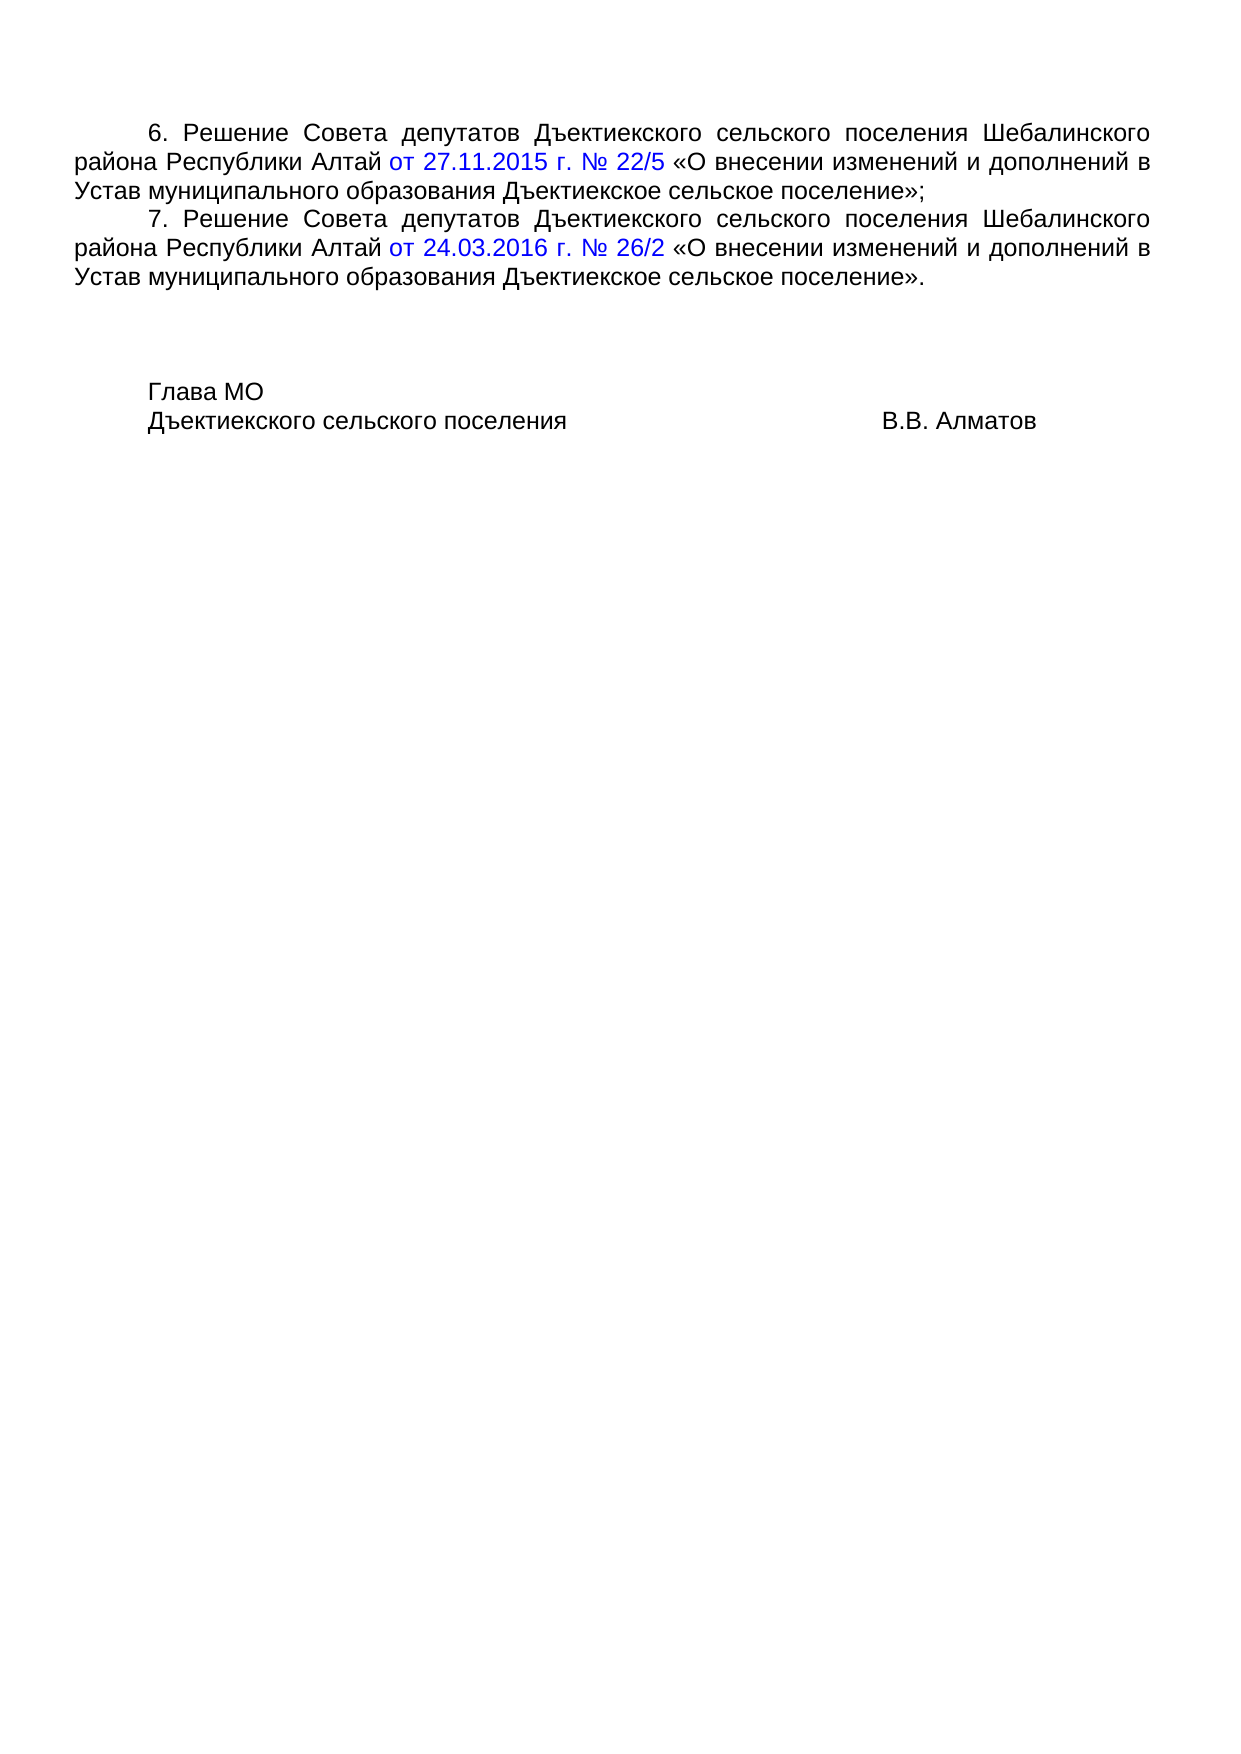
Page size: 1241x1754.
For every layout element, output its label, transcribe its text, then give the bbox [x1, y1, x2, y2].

text Дъектиекского сельского поселения В.В. Алматов [74, 406, 1152, 434]
text 7. Решение Совета депутатов Дъектиекского сельского поселения Шебалинского района Республики Алтай от 24.03.2016 г. № 26/2 «О внесении изменений и дополнений в Устав муниципального образования Дъектиекское сельское поселение». [74, 204, 1152, 291]
text 6. Решение Совета депутатов Дъектиекского сельского поселения Шебалинского района Республики Алтай от 27.11.2015 г. № 22/5 «О внесении изменений и дополнений в Устав муниципального образования Дъектиекское сельское поселение»; [74, 118, 1152, 204]
text Глава МО [74, 377, 1152, 406]
